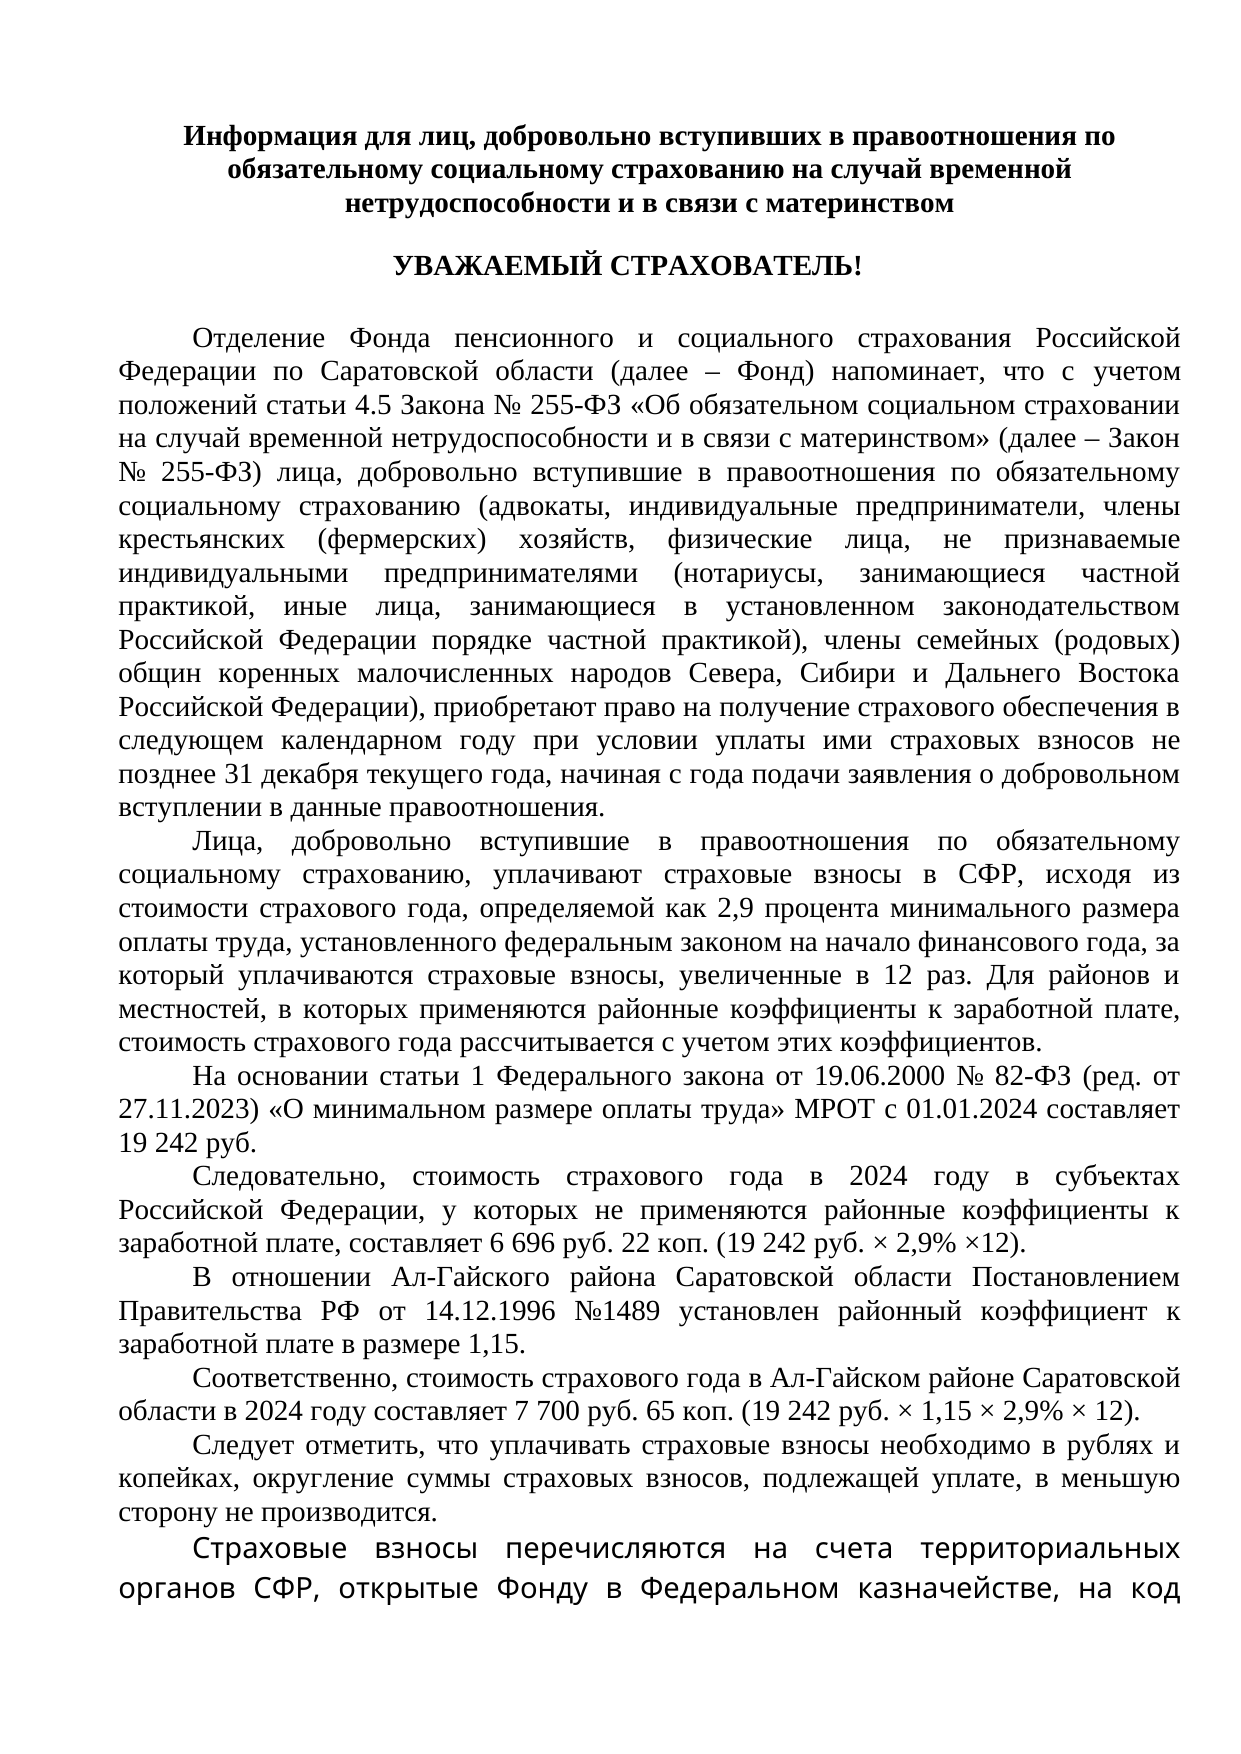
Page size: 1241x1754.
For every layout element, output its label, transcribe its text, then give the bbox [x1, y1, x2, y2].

text В отношении Ал-Гайского района Саратовской области Постановлением Правительства РФ от 14.12.1996 №1489 установлен районный коэффициент к заработной плате в размере 1,15. [118, 1259, 1181, 1360]
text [118, 1527, 1181, 1607]
text УВАЖАЕМЫЙ СТРАХОВАТЕЛЬ! [59, 248, 1196, 281]
text Лица, добровольно вступившие в правоотношения по обязательному социальному страхованию, уплачивают страховые взносы в СФР, исходя из стоимости страхового года, определяемой как 2,9 процента минимального размера оплаты труда, установленного федеральным законом на начало финансового года, за который уплачиваются страховые взносы, увеличенные в 12 раз. Для районов и местностей, в которых применяются районные коэффициенты к заработной плате, стоимость страхового года рассчитывается с учетом этих коэффициентов. [118, 823, 1181, 1058]
text Следует отметить, что уплачивать страховые взносы необходимо в рублях и копейках, округление суммы страховых взносов, подлежащей уплате, в меньшую сторону не производится. [118, 1427, 1181, 1527]
text Информация для лиц, добровольно вступивших в правоотношения по обязательному социальному страхованию на случай временной нетрудоспособности и в связи с материнством [118, 118, 1181, 219]
text Отделение Фонда пенсионного и социального страхования Российской Федерации по Саратовской области (далее – Фонд) напоминает, что с учетом положений статьи 4.5 Закона № 255-ФЗ «Об обязательном социальном страховании на случай временной нетрудоспособности и в связи с материнством» (далее – Закон № 255-ФЗ) лица, добровольно вступившие в правоотношения по обязательному социальному страхованию (адвокаты, индивидуальные предприниматели, члены крестьянских (фермерских) хозяйств, физические лица, не признаваемые индивидуальными предпринимателями (нотариусы, занимающиеся частной практикой, иные лица, занимающиеся в установленном законодательством Российской Федерации порядке частной практикой), члены семейных (родовых) общин коренных малочисленных народов Севера, Сибири и Дальнего Востока Российской Федерации), приобретают право на получение страхового обеспечения в следующем календарном году при условии уплаты ими страховых взносов не позднее 31 декабря текущего года, начиная с года подачи заявления о добровольном вступлении в данные правоотношения. [118, 320, 1181, 823]
text Следовательно, стоимость страхового года в 2024 году в субъектах Российской Федерации, у которых не применяются районные коэффициенты к заработной плате, составляет 6 696 руб. 22 коп. (19 242 руб. × 2,9% ×12). [118, 1158, 1181, 1259]
text На основании статьи 1 Федерального закона от 19.06.2000 № 82-ФЗ (ред. от 27.11.2023) «О минимальном размере оплаты труда» МРОТ с 01.01.2024 составляет 19 242 руб. [118, 1058, 1181, 1158]
text Соответственно, стоимость страхового года в Ал-Гайском районе Саратовской области в 2024 году составляет 7 700 руб. 65 коп. (19 242 руб. × 1,15 × 2,9% × 12). [118, 1360, 1181, 1427]
